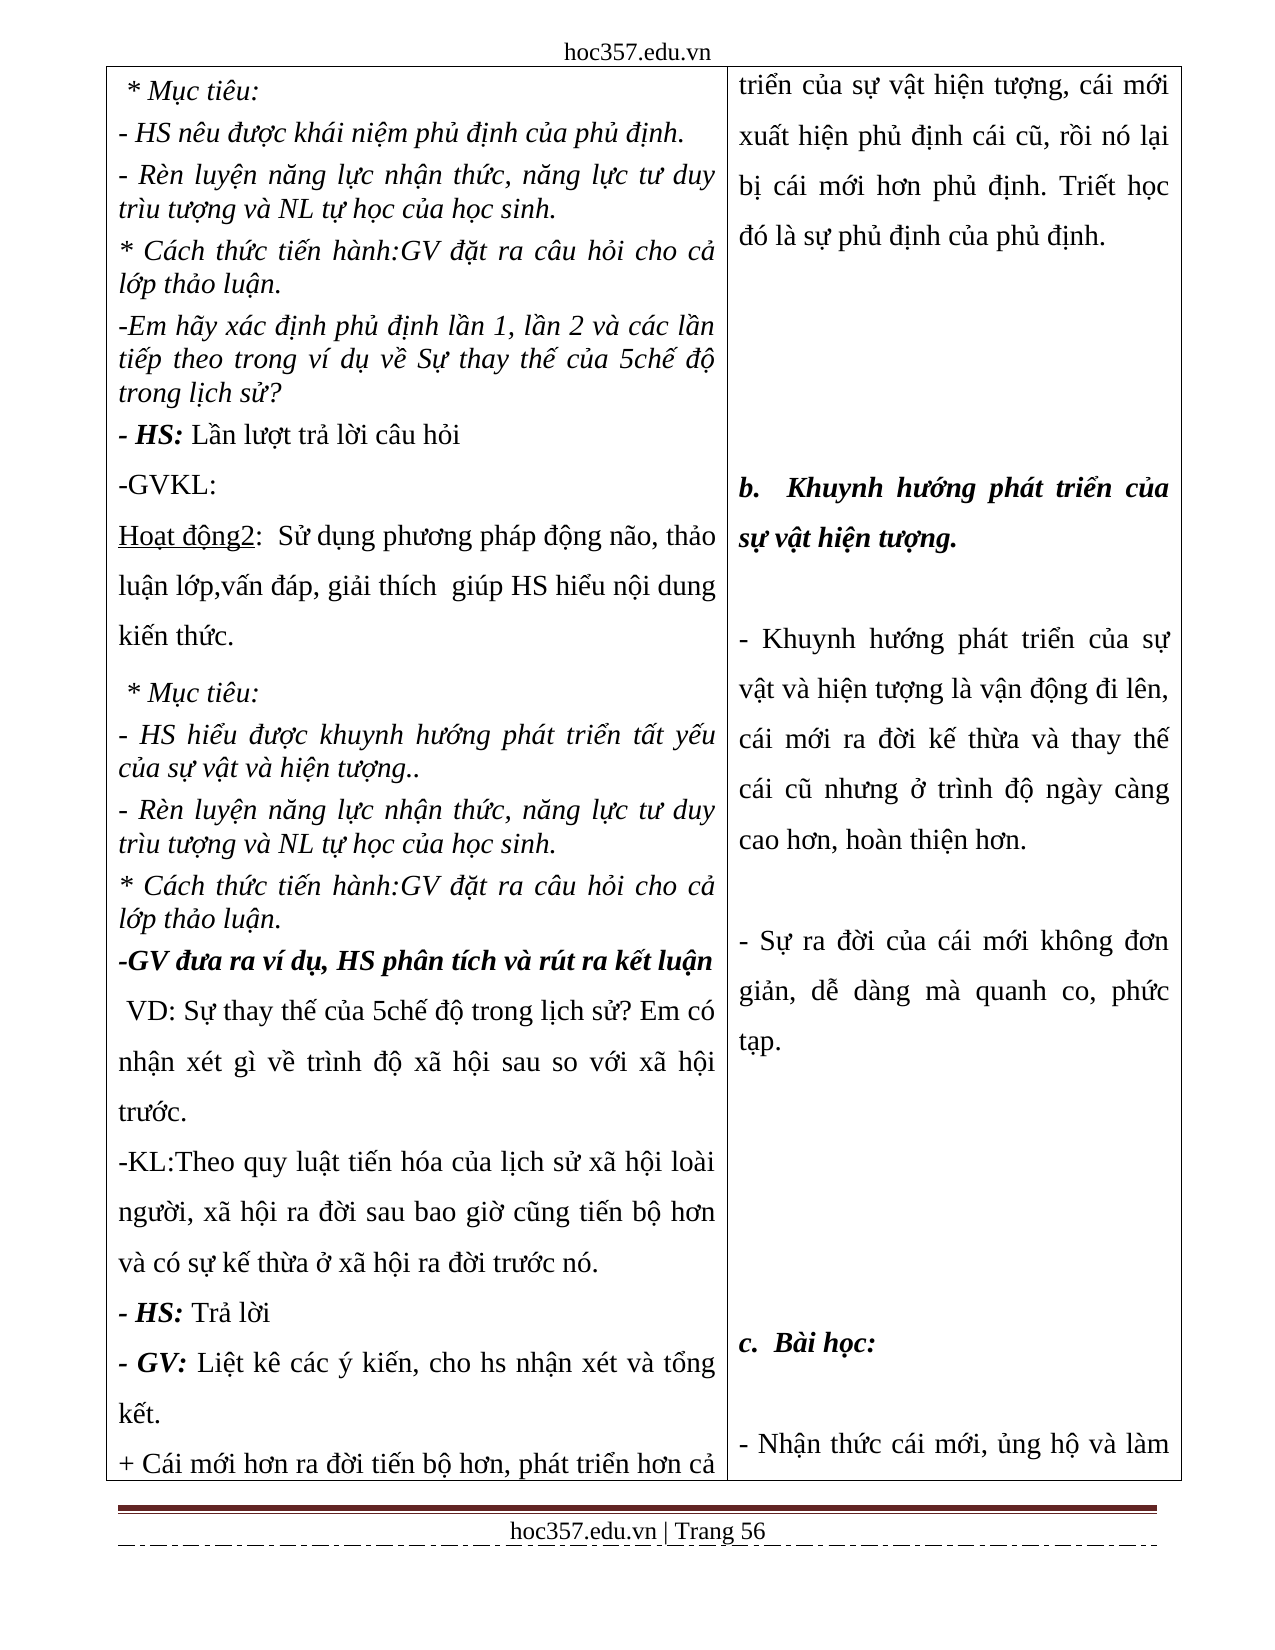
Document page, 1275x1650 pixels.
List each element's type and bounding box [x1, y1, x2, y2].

table_cell [728, 67, 1181, 1480]
table_cell [107, 67, 727, 1480]
